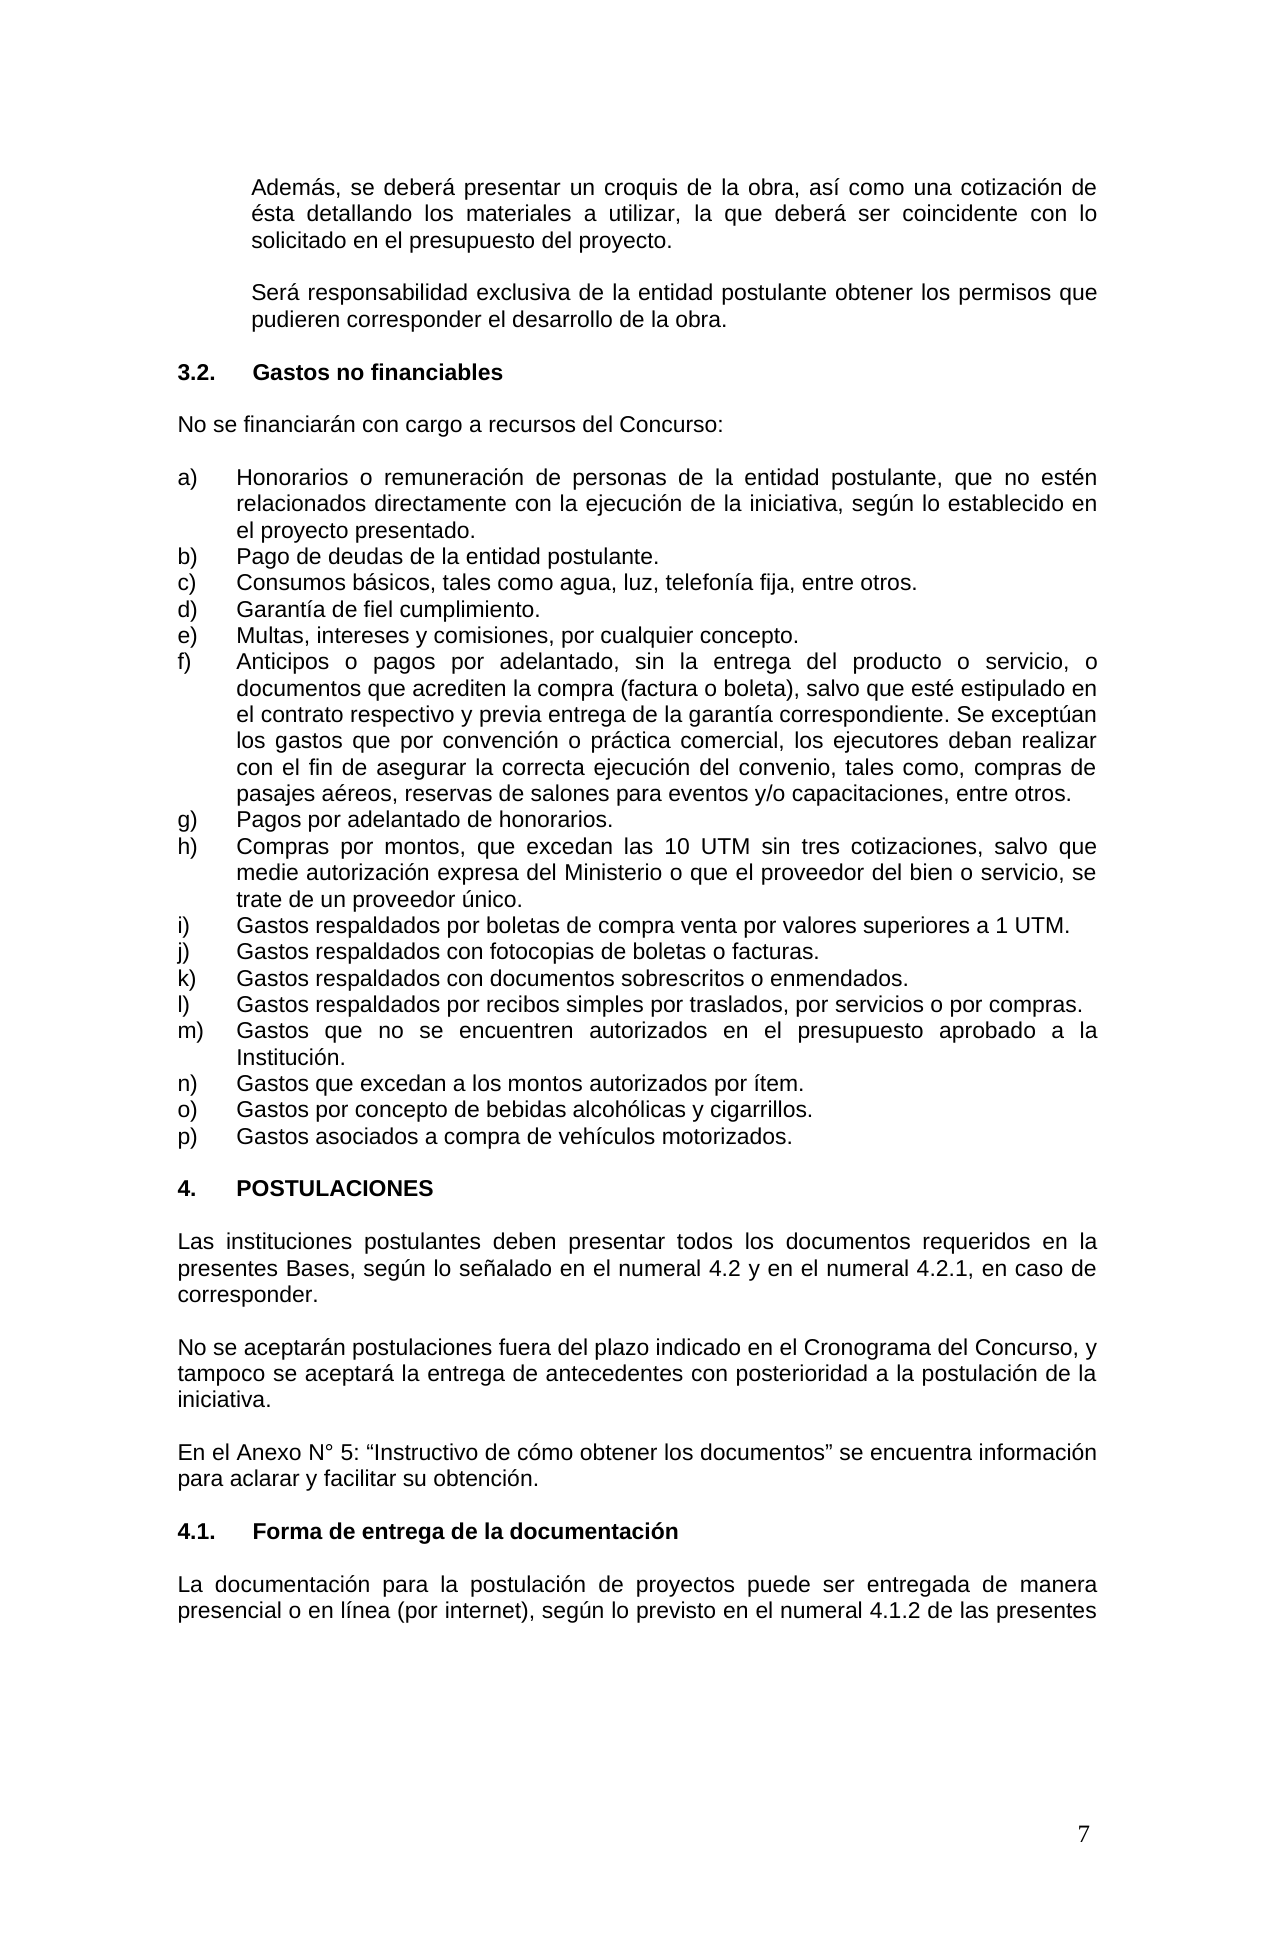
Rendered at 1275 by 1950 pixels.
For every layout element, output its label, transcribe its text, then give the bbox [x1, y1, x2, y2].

list Multas, intereses y comisiones, por cualquier concepto. [177, 622, 1098, 648]
list Pagos por adelantado de honorarios. [177, 806, 1098, 833]
list Consumos básicos, tales como agua, luz, telefonía fija, entre otros. [177, 569, 1098, 596]
text En el Anexo N° 5: “Instructivo de cómo obtener los documentos” se encuentra información para aclarar y facilitar su obtención. [177, 1439, 1098, 1492]
list Gastos que excedan a los montos autorizados por ítem. [177, 1070, 1098, 1096]
text No se financiarán con cargo a recursos del Concurso: [177, 411, 1098, 437]
list Pago de deudas de la entidad postulante. [177, 543, 1098, 569]
list Compras por montos, que excedan las 10 UTM sin tres cotizaciones, salvo que medie autorización expresa del Ministerio o que el proveedor del bien o servicio, se trate de un proveedor único. [177, 833, 1098, 912]
list Gastos respaldados con documentos sobrescritos o enmendados. [177, 964, 1098, 991]
list Gastos respaldados con fotocopias de boletas o facturas. [177, 938, 1098, 964]
list Gastos que no se encuentren autorizados en el presupuesto aprobado a la Institución. [177, 1017, 1098, 1070]
text Además, se deberá presentar un croquis de la obra, así como una cotización de ésta detallando los materiales a utilizar, la que deberá ser coincidente con lo solicitado en el presupuesto del proyecto. [251, 174, 1098, 253]
text No se aceptarán postulaciones fuera del plazo indicado en el Cronograma del Concurso, y tampoco se aceptará la entrega de antecedentes con posterioridad a la postulación de la iniciativa. [177, 1333, 1098, 1413]
list Gastos respaldados por recibos simples por traslados, por servicios o por compras. [177, 991, 1098, 1017]
list Honorarios o remuneración de personas de la entidad postulante, que no estén relacionados directamente con la ejecución de la iniciativa, según lo establecido en el proyecto presentado. [177, 464, 1098, 543]
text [177, 1571, 1098, 1623]
text Será responsabilidad exclusiva de la entidad postulante obtener los permisos que pudieren corresponder el desarrollo de la obra. [251, 279, 1098, 332]
list Anticipos o pagos por adelantado, sin la entrega del producto o servicio, o documentos que acrediten la compra (factura o boleta), salvo que esté estipulado en el contrato respectivo y previa entrega de la garantía correspondiente. Se exceptúan los gastos que por convención o práctica comercial, los ejecutores deban realizar con el fin de asegurar la correcta ejecución del convenio, tales como, compras de pasajes aéreos, reservas de salones para eventos y/o capacitaciones, entre otros. [177, 648, 1098, 806]
subtitle POSTULACIONES [177, 1175, 1098, 1202]
list Garantía de fiel cumplimiento. [177, 596, 1098, 622]
list Gastos asociados a compra de vehículos motorizados. [177, 1123, 1098, 1149]
text Las instituciones postulantes deben presentar todos los documentos requeridos en la presentes Bases, según lo señalado en el numeral 4.2 y en el numeral 4.2.1, en caso de corresponder. [177, 1228, 1098, 1307]
list Forma de entrega de la documentación [177, 1518, 1098, 1544]
list Gastos por concepto de bebidas alcohólicas y cigarrillos. [177, 1096, 1098, 1123]
list Gastos no financiables [177, 358, 1098, 385]
list Gastos respaldados por boletas de compra venta por valores superiores a 1 UTM. [177, 912, 1098, 938]
